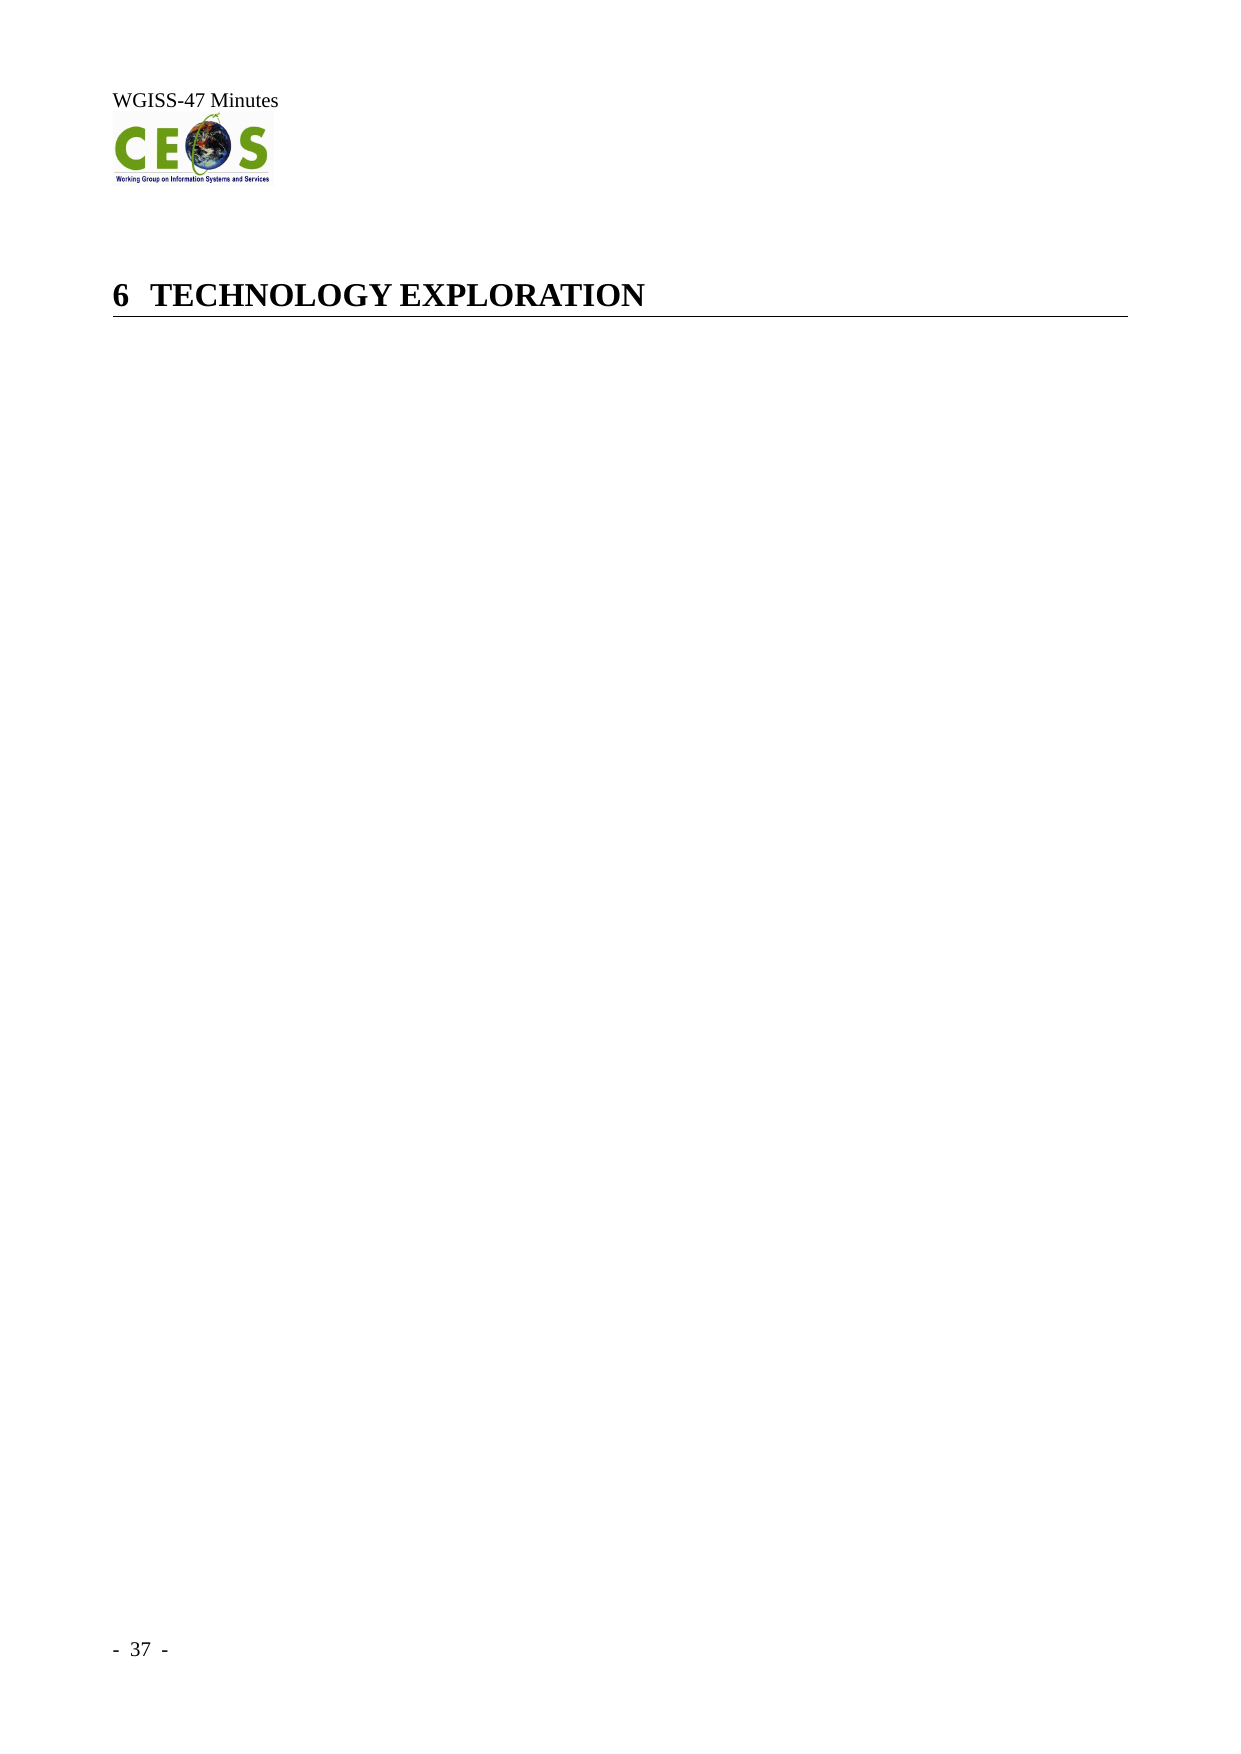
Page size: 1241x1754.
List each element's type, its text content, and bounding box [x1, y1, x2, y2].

subtitle TECHNOLOGY EXPLORATION [112, 276, 1128, 317]
picture [112, 111, 274, 186]
